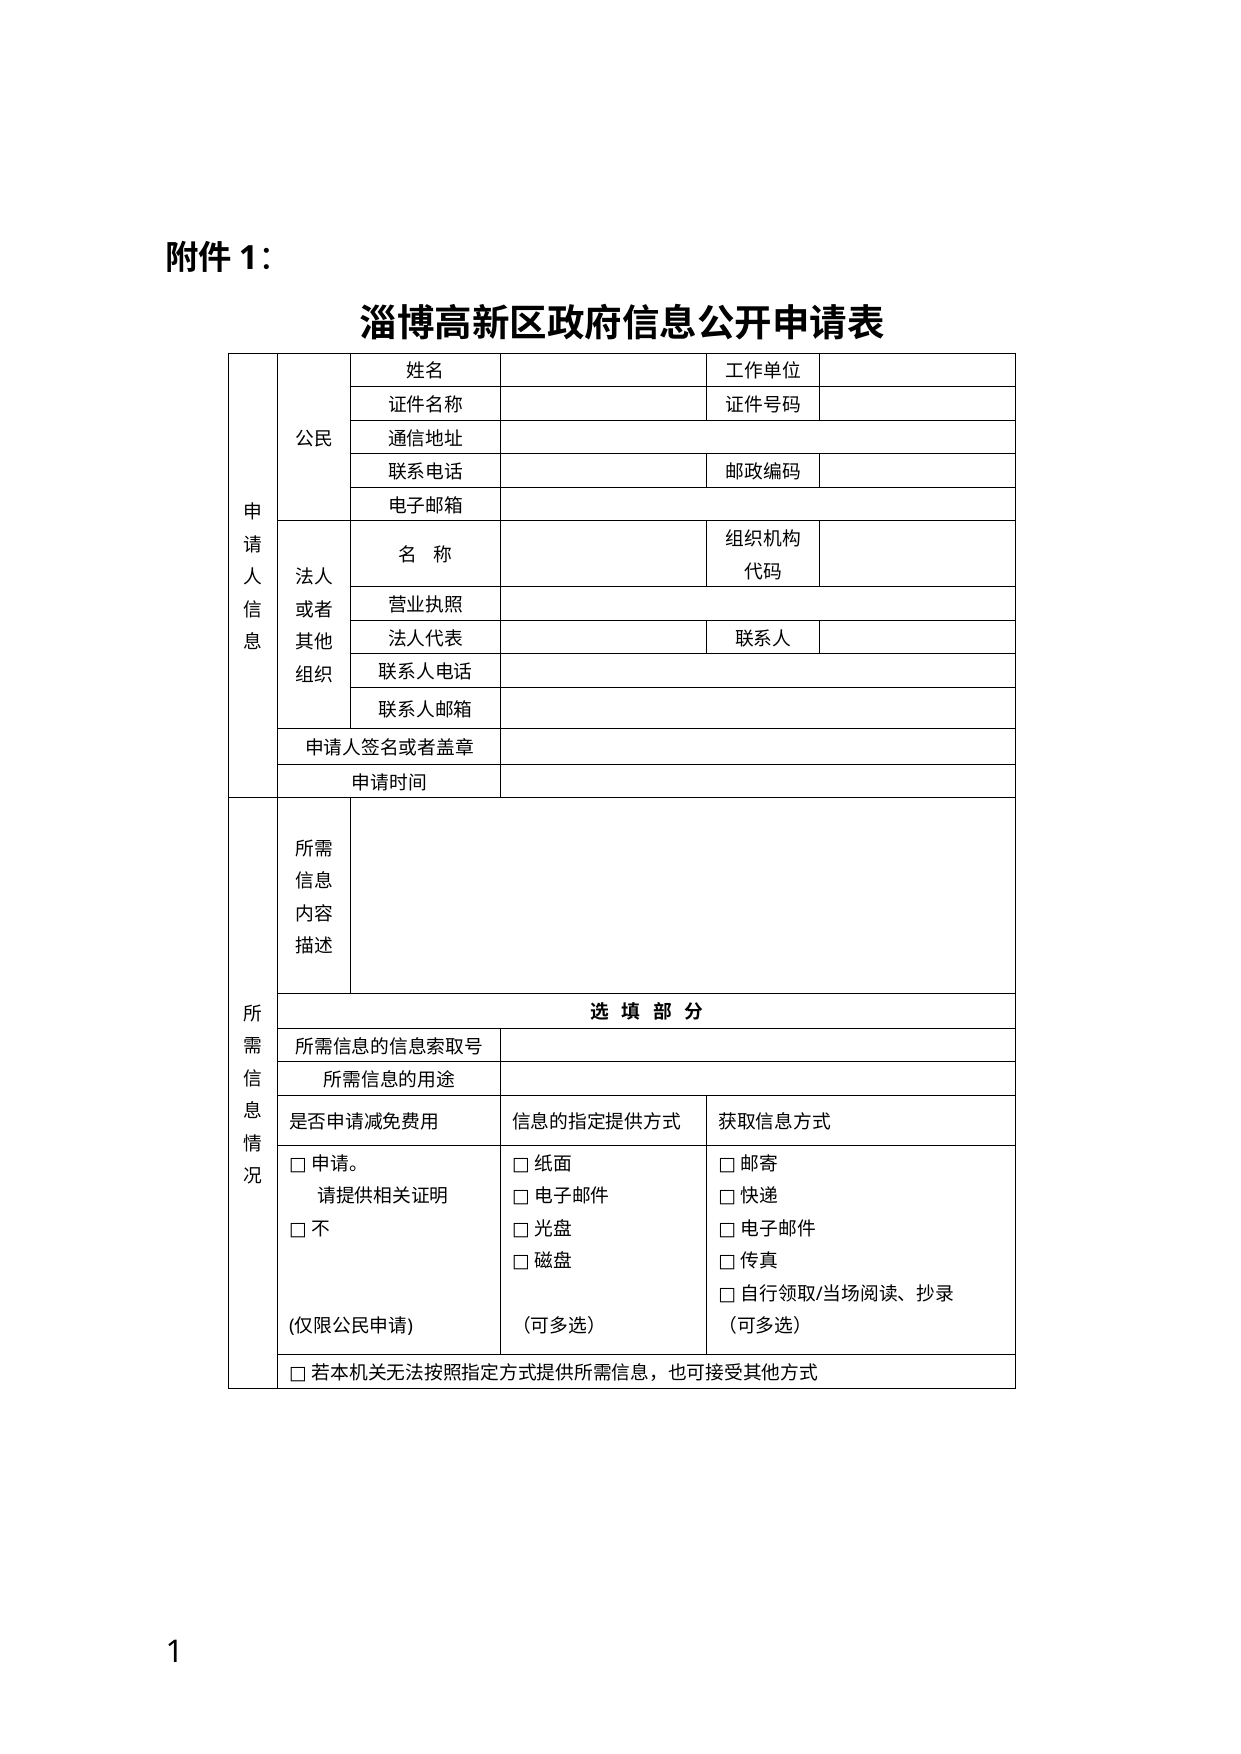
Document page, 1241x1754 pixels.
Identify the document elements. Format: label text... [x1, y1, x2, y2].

text 附件1： [165, 222, 1087, 287]
table_header 淄博高新区政府信息公开申请表 [154, 288, 1090, 1389]
